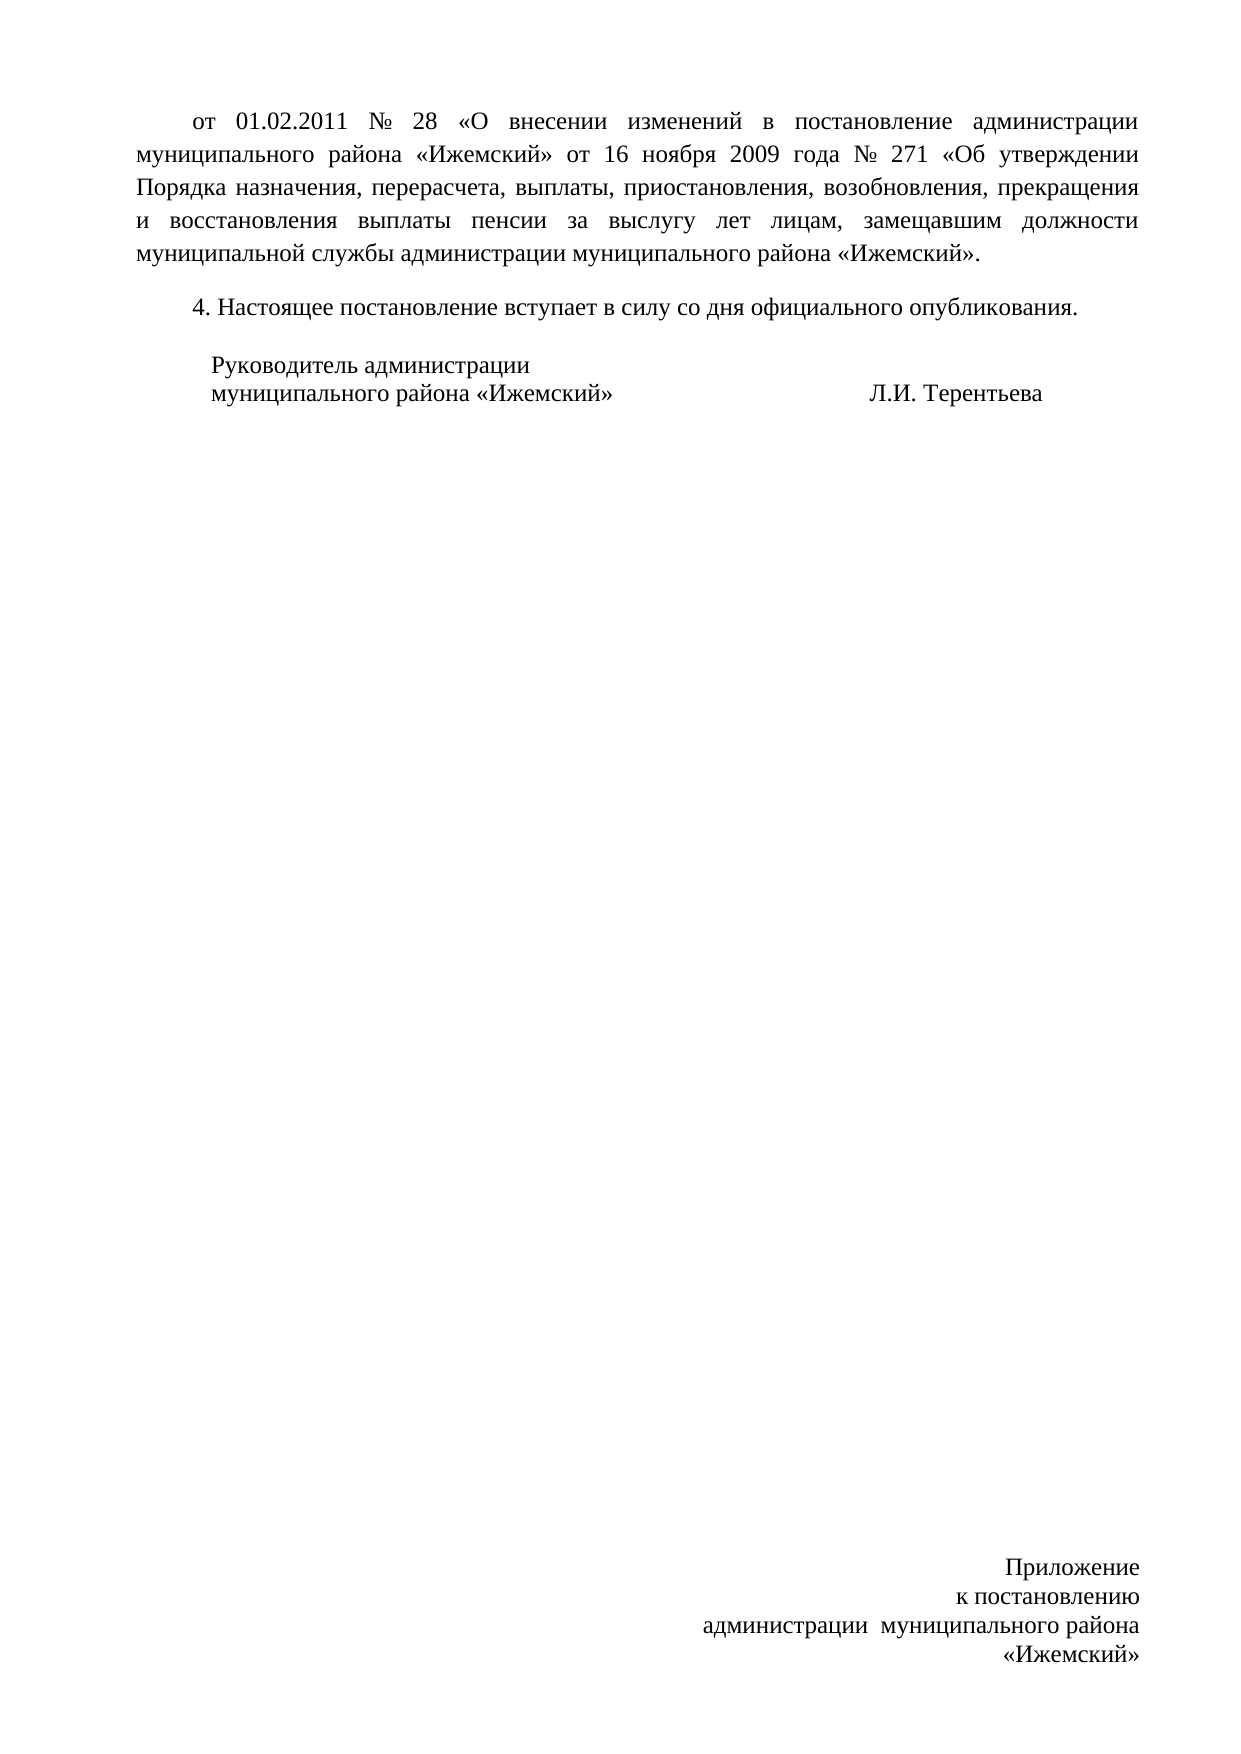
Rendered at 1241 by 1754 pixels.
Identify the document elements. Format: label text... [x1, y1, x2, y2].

text администрации муниципального района [136, 1610, 1140, 1639]
text муниципального района «Ижемский» Л.И. Терентьева [136, 378, 1140, 407]
text к постановлению [136, 1581, 1140, 1610]
text Приложение [136, 1552, 1140, 1581]
text «Ижемский» [136, 1639, 1140, 1667]
text Руководитель администрации [136, 350, 1140, 378]
text от 01.02.2011 № 28 «О внесении изменений в постановление администрации муниципального района «Ижемский» от 16 ноября 2009 года № 271 «Об утверждении Порядка назначения, перерасчета, выплаты, приостановления, возобновления, прекращения и восстановления выплаты пенсии за выслугу лет лицам, замещавшим должности муниципальной службы администрации муниципального района «Ижемский». [136, 106, 1140, 267]
text 4. Настоящее постановление вступает в силу со дня официального опубликования. [136, 292, 1140, 321]
